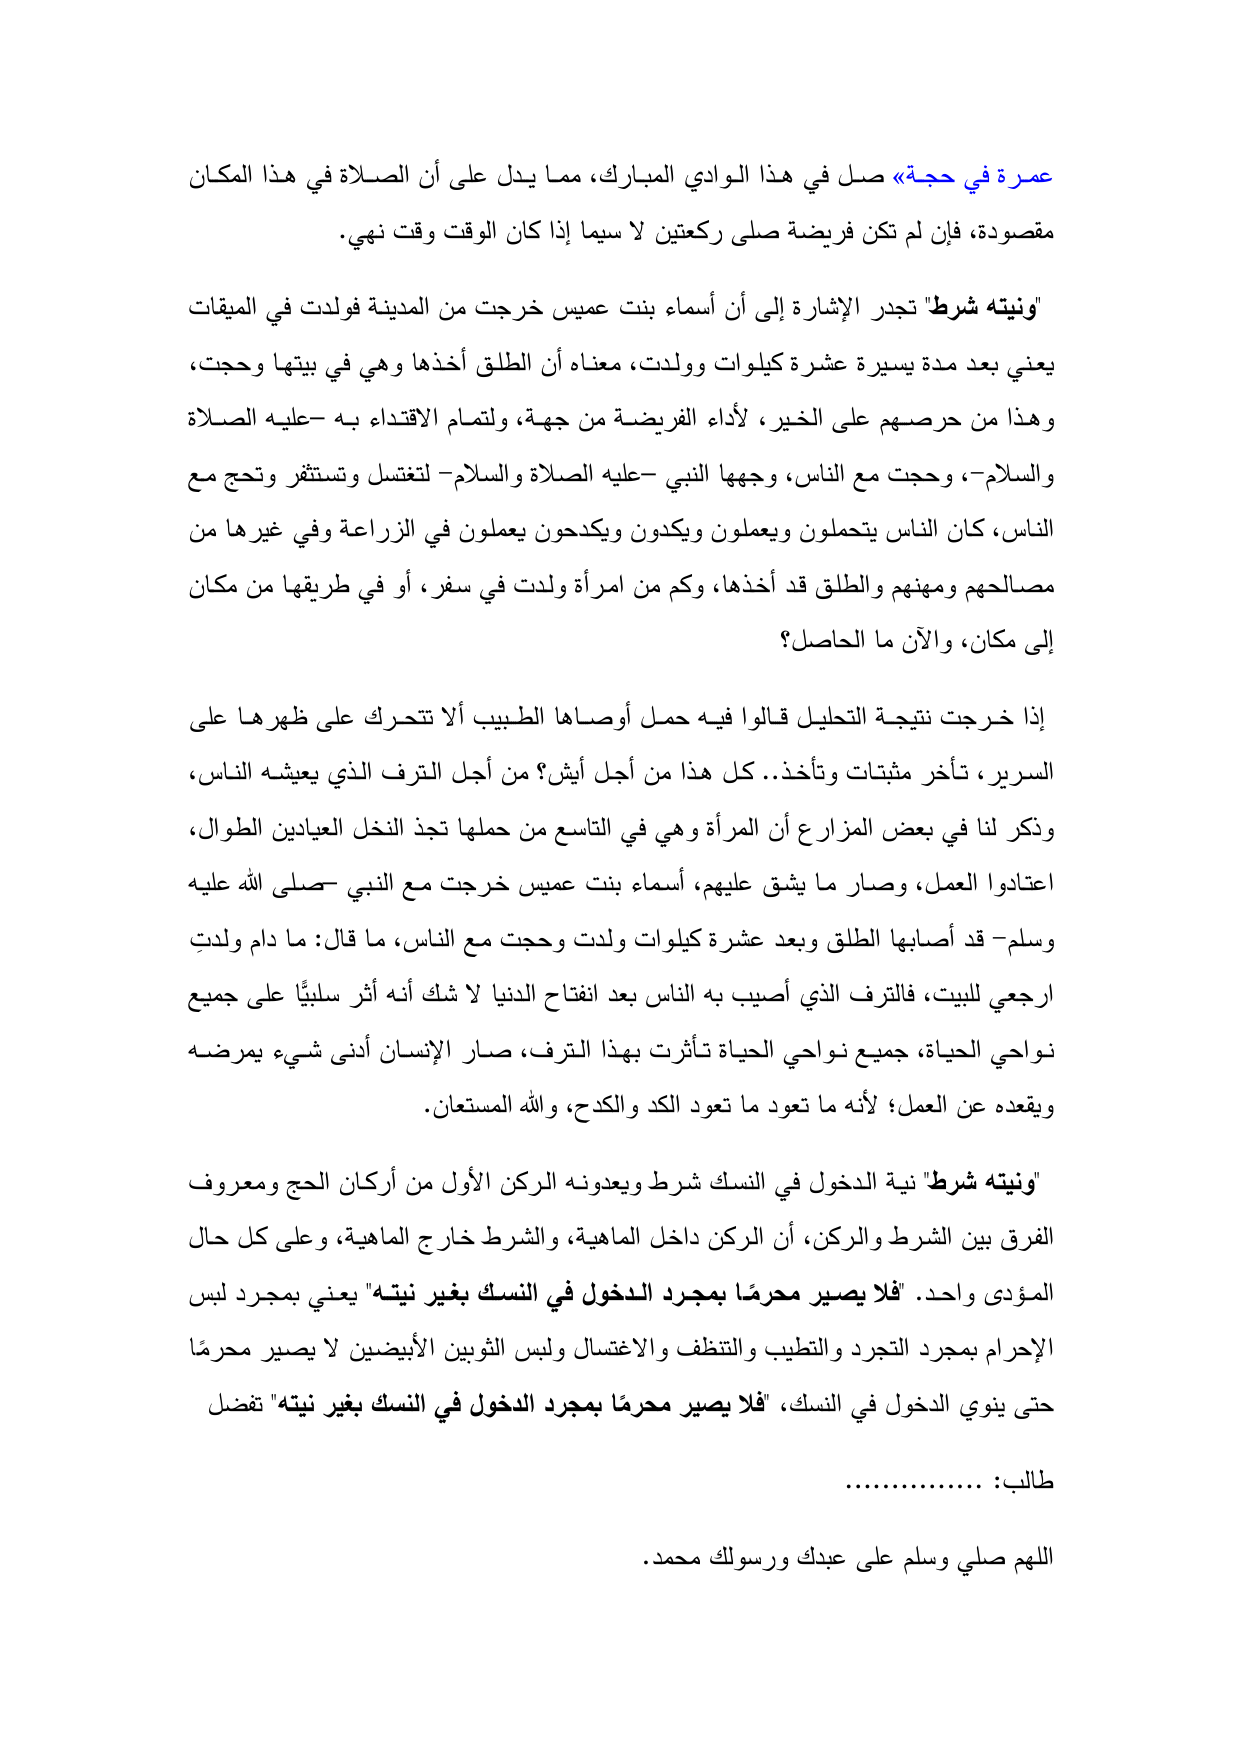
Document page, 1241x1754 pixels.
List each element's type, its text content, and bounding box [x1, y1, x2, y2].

text طالب: ............... [187, 1456, 1053, 1504]
text "ونيته شرط" تجدر الإشارة إلى أن أسماء بنت عميس خرجت من المدينة فولدت في الميقات يعني بعد مدة يسيرة عشرة كيلوات وولدت، معناه أن الطلق أخذها وهي في بيتها وحجت، وهذا من حرصهم على الخير، لأداء الفريضة من جهة، ولتمام الاقتداء به –عليه الصلاة والسلام-، وحجت مع الناس، وجهها النبي –عليه الصلاة والسلام- لتغتسل وتستثفر وتحج مع الناس، كان الناس يتحملون ويعملون ويكدون ويكدحون يعملون في الزراعة وفي غيرها من مصالحهم ومهنهم والطلق قد أخذها، وكم من امرأة ولدت في سفر، أو في طريقها من مكان إلى مكان، والآن ما الحاصل؟ [187, 282, 1053, 663]
text "ونيته شرط" نية الدخول في النسك شرط ويعدونه الركن الأول من أركان الحج ومعروف الفرق بين الشرط والركن، أن الركن داخل الماهية، والشرط خارج الماهية، وعلى كل حال المؤدى واحد. "فلا يصير محرمًا بمجرد الدخول في النسك بغير نيته" يعني بمجرد لبس الإحرام بمجرد التجرد والتطيب والتنظف والاغتسال ولبس الثوبين الأبيضين لا يصير محرمًا حتى ينوي الدخول في النسك، "فلا يصير محرمًا بمجرد الدخول في النسك بغير نيته" تفضل [187, 1157, 1053, 1428]
text إذا خرجت نتيجة التحليل قالوا فيه حمل أوصاها الطبيب ألا تتحرك على ظهرها على السرير، تأخر مثبتات وتأخذ.. كل هذا من أجل أيش؟ من أجل الترف الذي يعيشه الناس، وذكر لنا في بعض المزارع أن المرأة وهي في التاسع من حملها تجذ النخل العيادين الطوال، اعتادوا العمل، وصار ما يشق عليهم، أسماء بنت عميس خرجت مع النبي –صلى الله عليه وسلم- قد أصابها الطلق وبعد عشرة كيلوات ولدت وحجت مع الناس، ما قال: ما دام ولدتِ ارجعي للبيت، فالترف الذي أصيب به الناس بعد انفتاح الدنيا لا شك أنه أثر سلبيًّا على جميع نواحي الحياة، جميع نواحي الحياة تأثرت بهذا الترف، صار الإنسان أدنى شيء يمرضه ويقعده عن العمل؛ لأنه ما تعود ما تعود الكد والكدح، والله المستعان. [187, 692, 1053, 1128]
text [187, 150, 1053, 254]
text اللهم صلي وسلم على عبدك ورسولك محمد. [187, 1532, 1053, 1580]
